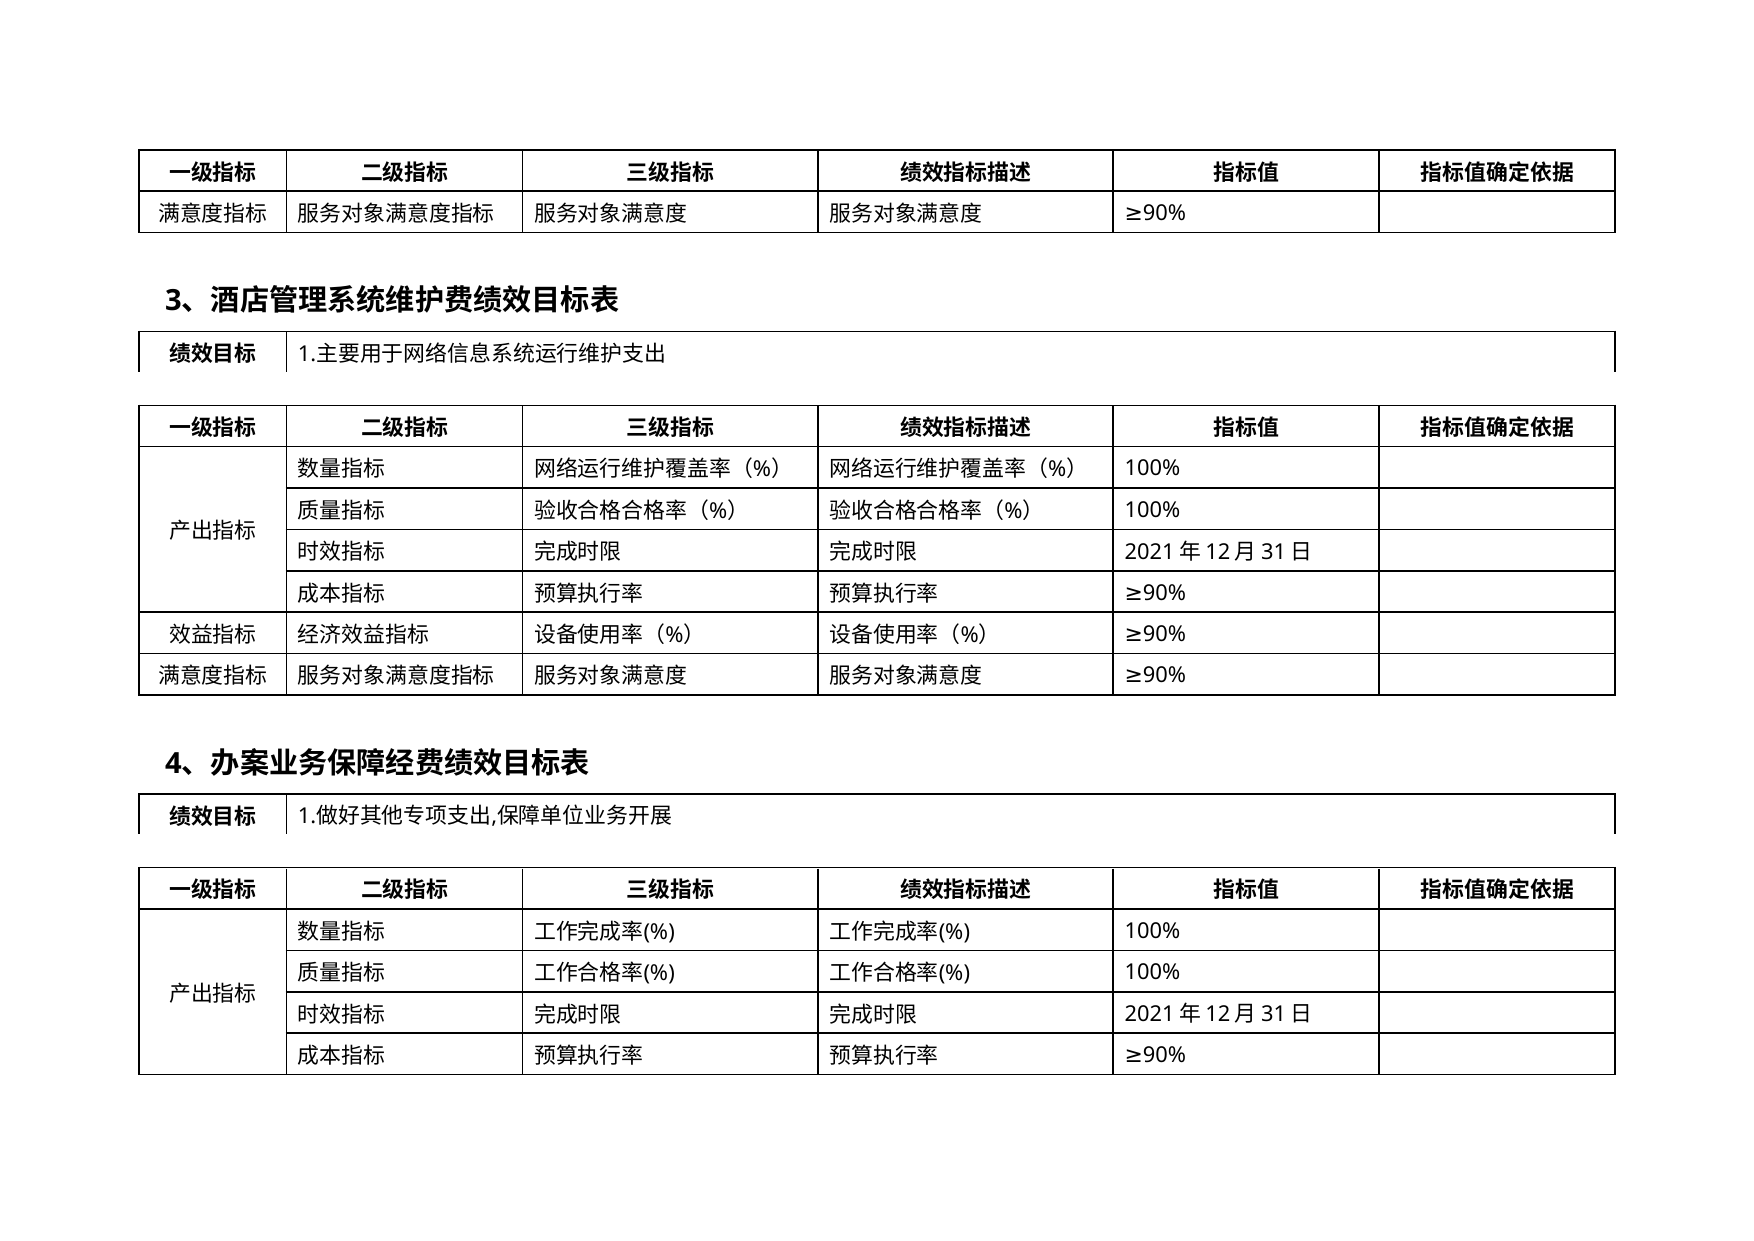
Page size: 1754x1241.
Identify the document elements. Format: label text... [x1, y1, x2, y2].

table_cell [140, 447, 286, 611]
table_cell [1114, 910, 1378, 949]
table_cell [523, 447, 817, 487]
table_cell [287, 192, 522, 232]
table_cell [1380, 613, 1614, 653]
text 3、酒店管理系统维护费绩效目标表 [106, 266, 1648, 331]
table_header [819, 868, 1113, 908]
text 4、办案业务保障经费绩效目标表 [106, 728, 1648, 793]
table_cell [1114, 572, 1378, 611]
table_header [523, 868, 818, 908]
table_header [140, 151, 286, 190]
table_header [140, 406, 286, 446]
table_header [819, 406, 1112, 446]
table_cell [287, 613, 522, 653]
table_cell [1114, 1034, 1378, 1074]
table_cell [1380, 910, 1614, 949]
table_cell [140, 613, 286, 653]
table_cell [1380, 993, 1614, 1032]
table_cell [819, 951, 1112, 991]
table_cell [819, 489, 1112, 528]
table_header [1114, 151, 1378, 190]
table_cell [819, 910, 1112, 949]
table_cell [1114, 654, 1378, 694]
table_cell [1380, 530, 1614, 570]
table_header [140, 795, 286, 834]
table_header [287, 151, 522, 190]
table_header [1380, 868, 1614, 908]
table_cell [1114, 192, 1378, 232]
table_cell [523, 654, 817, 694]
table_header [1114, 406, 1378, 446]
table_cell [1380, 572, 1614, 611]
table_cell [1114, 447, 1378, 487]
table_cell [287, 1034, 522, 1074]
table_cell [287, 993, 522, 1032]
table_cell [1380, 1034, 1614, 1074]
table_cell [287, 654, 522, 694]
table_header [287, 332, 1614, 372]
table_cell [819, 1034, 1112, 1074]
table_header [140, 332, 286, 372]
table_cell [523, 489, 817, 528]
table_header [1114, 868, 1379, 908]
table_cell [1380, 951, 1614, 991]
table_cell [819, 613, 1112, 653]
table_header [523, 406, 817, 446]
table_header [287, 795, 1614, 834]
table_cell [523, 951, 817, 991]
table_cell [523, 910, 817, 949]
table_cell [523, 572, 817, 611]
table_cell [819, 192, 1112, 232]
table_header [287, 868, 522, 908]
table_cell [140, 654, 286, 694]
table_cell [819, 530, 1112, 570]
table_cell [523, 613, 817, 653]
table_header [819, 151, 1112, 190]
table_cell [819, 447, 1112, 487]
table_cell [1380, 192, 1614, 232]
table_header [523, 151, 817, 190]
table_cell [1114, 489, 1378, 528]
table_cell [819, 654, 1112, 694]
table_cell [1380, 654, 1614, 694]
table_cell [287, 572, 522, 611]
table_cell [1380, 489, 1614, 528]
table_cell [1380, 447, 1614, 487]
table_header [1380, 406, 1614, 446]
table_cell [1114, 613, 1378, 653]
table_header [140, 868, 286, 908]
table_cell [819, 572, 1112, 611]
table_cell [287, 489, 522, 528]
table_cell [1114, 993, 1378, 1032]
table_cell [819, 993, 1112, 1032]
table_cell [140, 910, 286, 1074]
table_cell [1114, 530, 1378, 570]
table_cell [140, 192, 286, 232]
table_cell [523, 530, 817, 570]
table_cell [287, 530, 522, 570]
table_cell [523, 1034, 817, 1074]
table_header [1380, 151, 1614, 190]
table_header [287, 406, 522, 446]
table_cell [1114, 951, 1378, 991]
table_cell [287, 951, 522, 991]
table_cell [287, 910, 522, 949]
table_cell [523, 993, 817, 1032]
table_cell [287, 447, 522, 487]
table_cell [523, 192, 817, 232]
